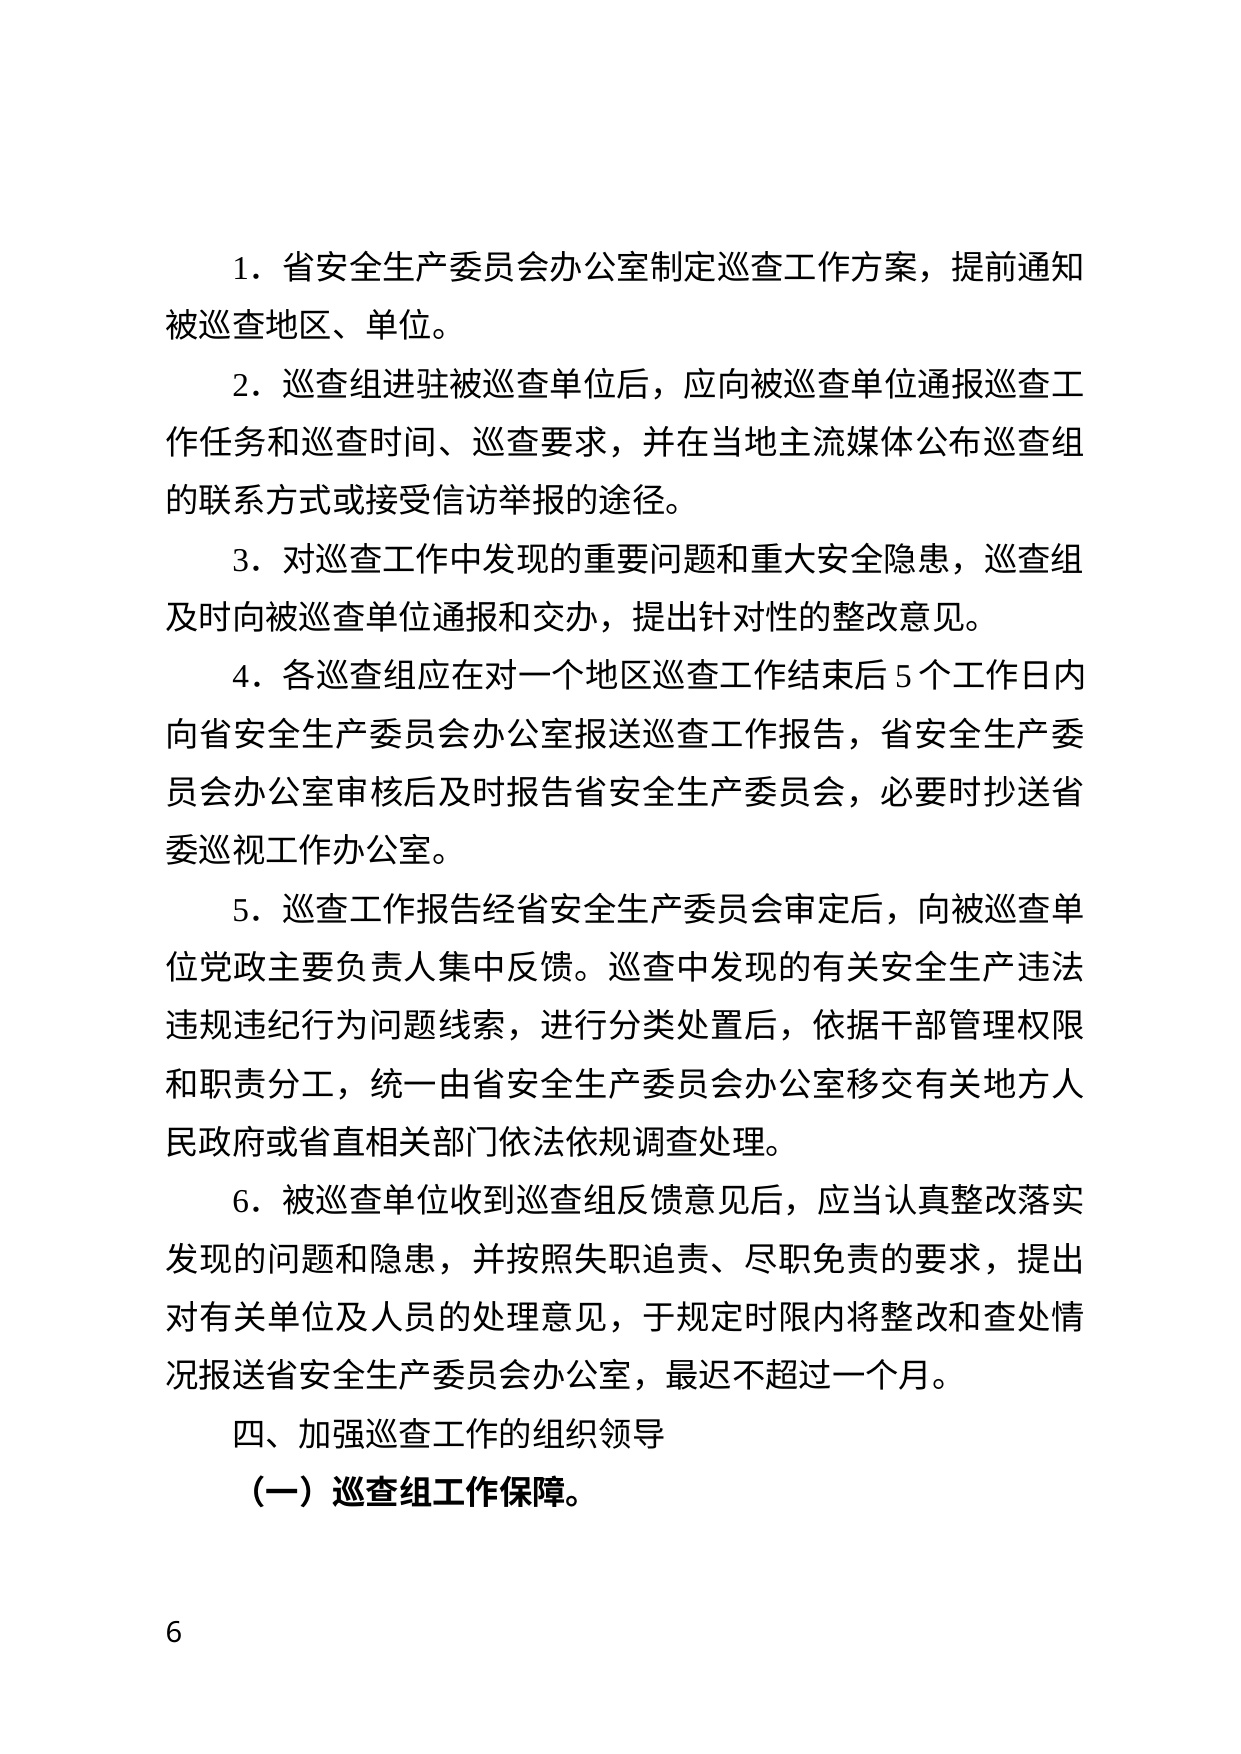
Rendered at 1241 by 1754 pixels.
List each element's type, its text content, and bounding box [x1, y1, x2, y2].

text 6．被巡查单位收到巡查组反馈意见后，应当认真整改落实发现的问题和隐患，并按照失职追责、尽职免责的要求，提出对有关单位及人员的处理意见，于规定时限内将整改和查处情况报送省安全生产委员会办公室，最迟不超过一个月。 [165, 1166, 1087, 1399]
text 四、加强巡查工作的组织领导 [165, 1399, 1087, 1458]
text 2．巡查组进驻被巡查单位后，应向被巡查单位通报巡查工作任务和巡查时间、巡查要求，并在当地主流媒体公布巡查组的联系方式或接受信访举报的途径。 [165, 349, 1087, 524]
text 4．各巡查组应在对一个地区巡查工作结束后5个工作日内，向省安全生产委员会办公室报送巡查工作报告，省安全生产委员会办公室审核后及时报告省安全生产委员会，必要时抄送省委巡视工作办公室。 [165, 641, 1087, 874]
text 3．对巡查工作中发现的重要问题和重大安全隐患，巡查组及时向被巡查单位通报和交办，提出针对性的整改意见。 [165, 524, 1087, 641]
text 1．省安全生产委员会办公室制定巡查工作方案，提前通知被巡查地区、单位。 [165, 233, 1087, 349]
text （一）巡查组工作保障。 [165, 1458, 1087, 1516]
text 5．巡查工作报告经省安全生产委员会审定后，向被巡查单位党政主要负责人集中反馈。巡查中发现的有关安全生产违法违规违纪行为问题线索，进行分类处置后，依据干部管理权限和职责分工，统一由省安全生产委员会办公室移交有关地方人民政府或省直相关部门依法依规调查处理。 [165, 874, 1087, 1166]
